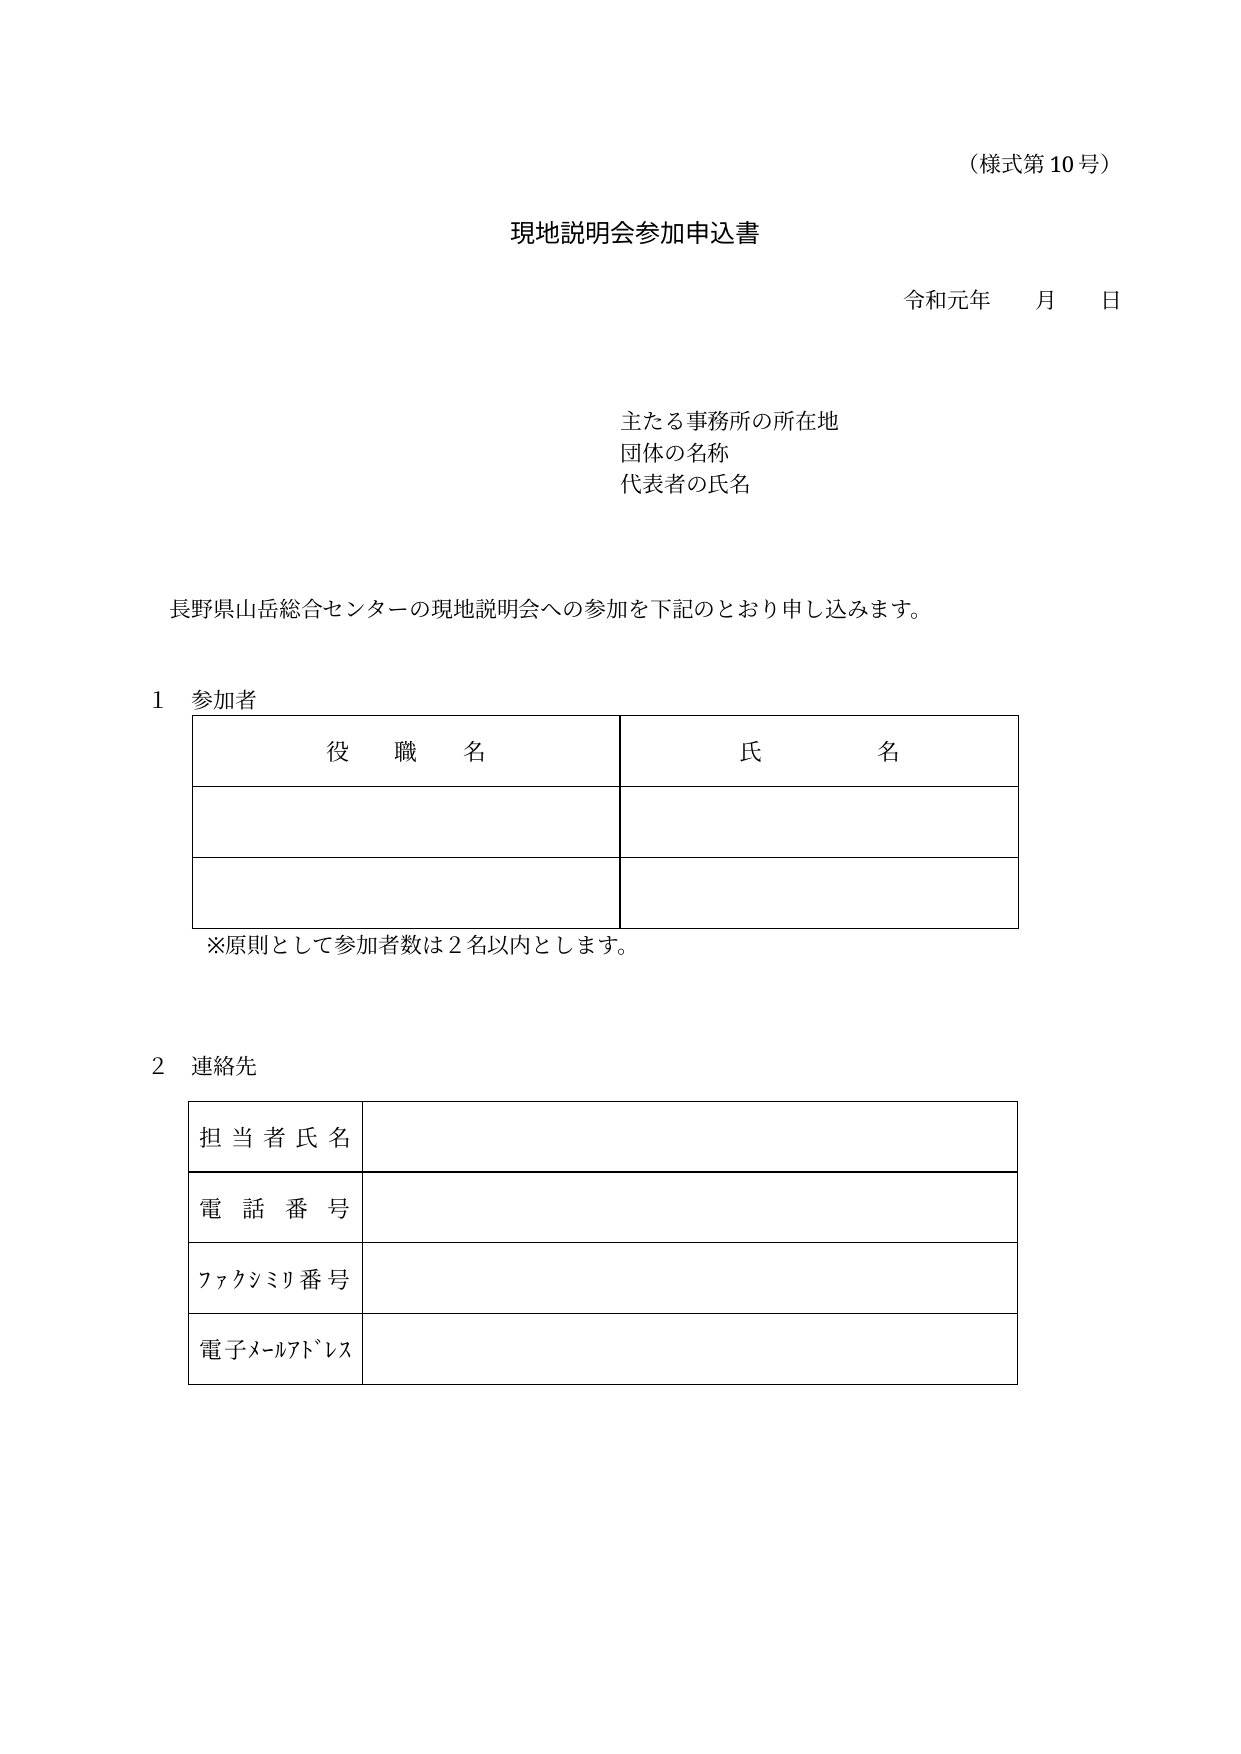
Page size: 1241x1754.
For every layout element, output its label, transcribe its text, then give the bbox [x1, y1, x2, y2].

text 主たる事務所の所在地 [148, 404, 1122, 436]
table_header [363, 1102, 1017, 1171]
table_cell [621, 858, 1018, 927]
text 令和元年 月 日 [148, 284, 1122, 315]
table_cell [193, 787, 619, 857]
table_cell [363, 1243, 1017, 1313]
table_header 役 職 名 [193, 716, 619, 786]
text 代表者の氏名 [148, 467, 1122, 499]
table_cell 電子ﾒｰﾙｱﾄﾞﾚｽ [189, 1314, 362, 1384]
table_header 担当者氏名 [189, 1102, 362, 1171]
text 長野県山岳総合センターの現地説明会への参加を下記のとおり申し込みます。 [148, 592, 1122, 624]
table_cell [363, 1314, 1017, 1384]
text １ 参加者 [148, 683, 1122, 715]
table_header 氏 名 [621, 716, 1018, 786]
table_cell ﾌｧｸｼﾐﾘ番号 [189, 1243, 362, 1313]
text （様式第10号） [148, 148, 1122, 179]
table_cell 電話番号 [189, 1173, 362, 1242]
text 現地説明会参加申込書 [148, 213, 1122, 249]
table_cell [193, 858, 619, 927]
text 団体の名称 [148, 436, 1122, 467]
text ※原則として参加者数は２名以内とします。 [207, 928, 1122, 960]
table_cell [363, 1173, 1017, 1242]
table_cell [621, 787, 1018, 857]
text ２ 連絡先 [148, 1049, 1122, 1081]
